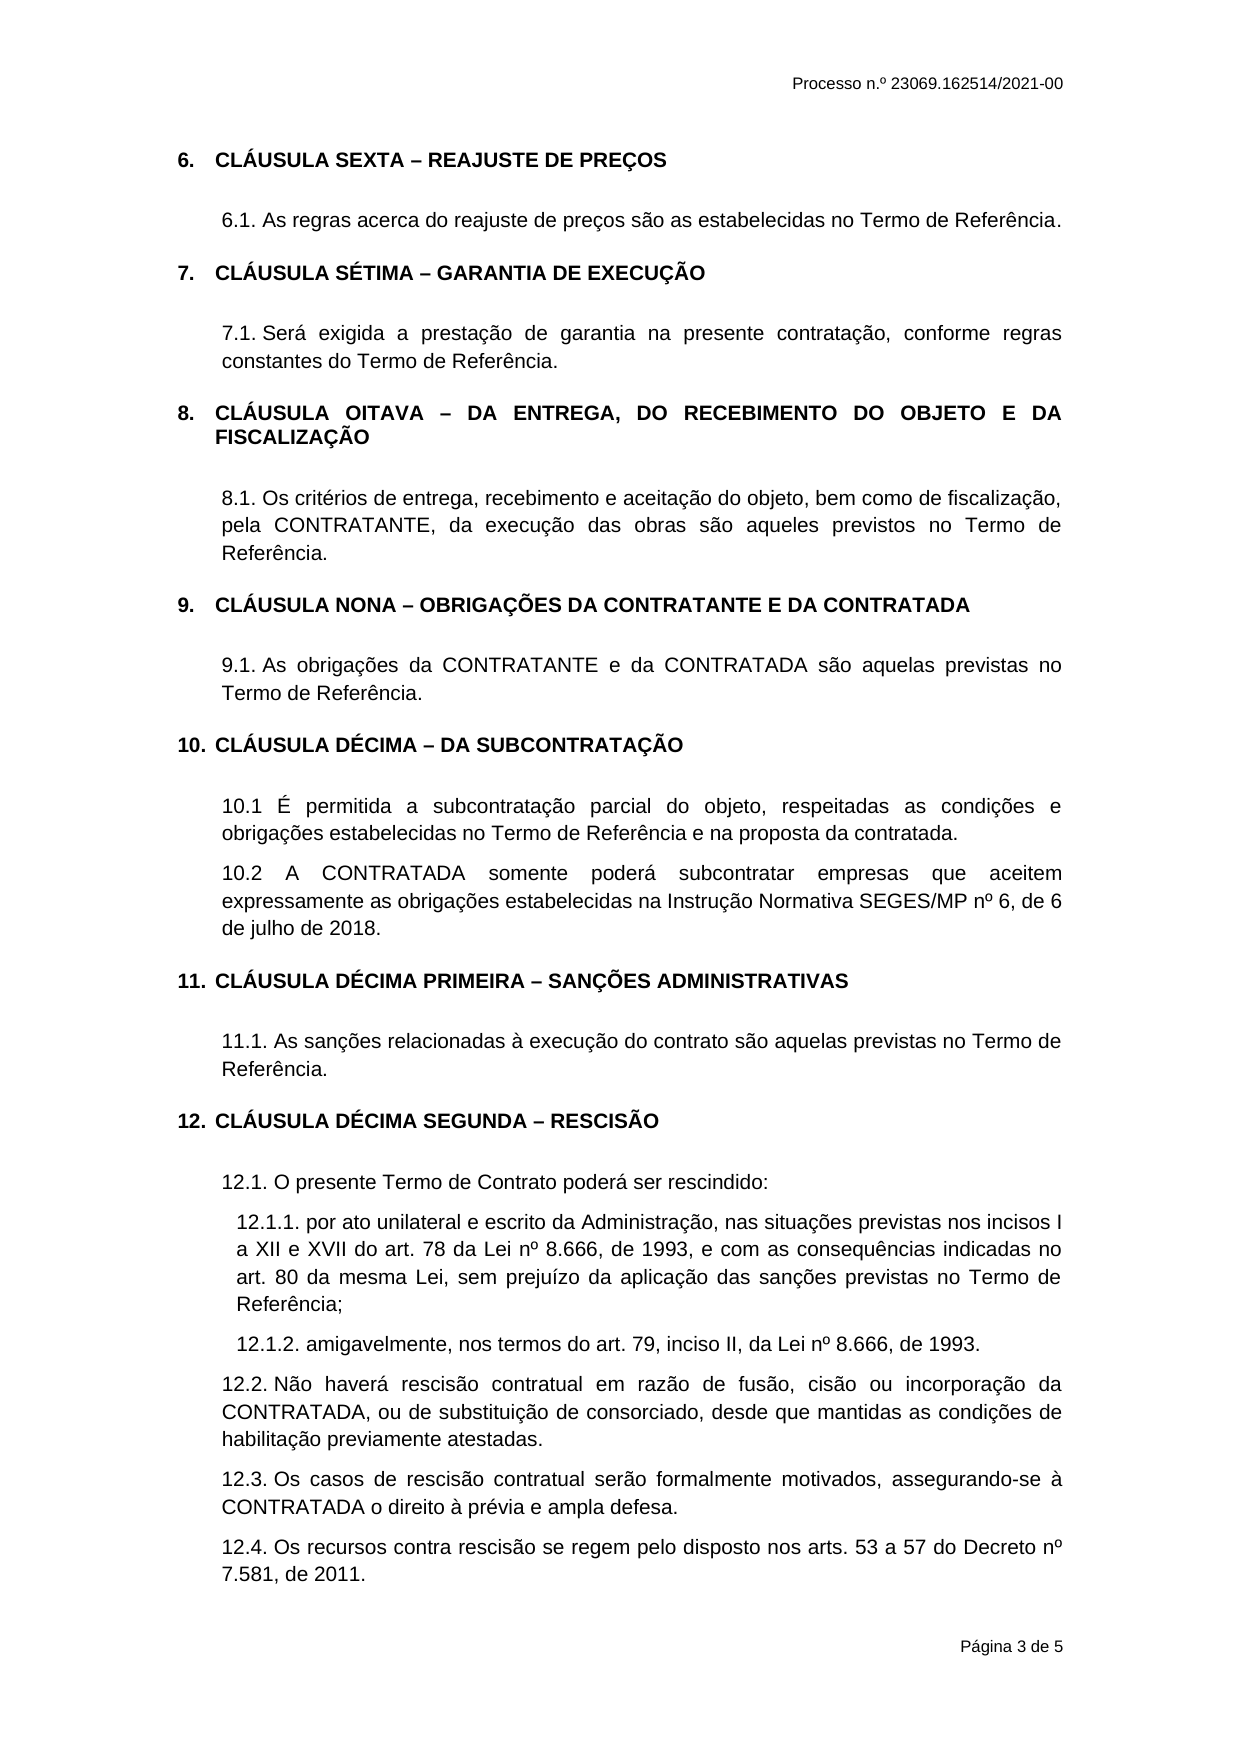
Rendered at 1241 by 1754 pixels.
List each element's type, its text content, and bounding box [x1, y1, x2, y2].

text CLÁUSULA OITAVA – DA ENTREGA, DO RECEBIMENTO DO OBJETO E DA FISCALIZAÇÃO [177, 401, 1063, 449]
text 10.1 É permitida a subcontratação parcial do objeto, respeitadas as condições e obrigações estabelecidas no Termo de Referência e na proposta da contratada. [222, 794, 1063, 845]
text CLÁUSULA DÉCIMA – DA SUBCONTRATAÇÃO [177, 733, 1063, 757]
text CLÁUSULA SÉTIMA – GARANTIA DE EXECUÇÃO [177, 261, 1063, 284]
list amigavelmente, nos termos do art. 79, inciso II, da Lei nº 8.666, de 1993. [236, 1332, 1063, 1356]
text CLÁUSULA DÉCIMA PRIMEIRA – SANÇÕES ADMINISTRATIVAS [177, 969, 1063, 993]
list As sanções relacionadas à execução do contrato são aquelas previstas no Termo de Referência. [221, 1029, 1063, 1081]
text CLÁUSULA SEXTA – REAJUSTE DE PREÇOS [177, 148, 1063, 172]
list As regras acerca do reajuste de preços são as estabelecidas no Termo de Referência. [221, 208, 1063, 232]
text CLÁUSULA NONA – OBRIGAÇÕES DA CONTRATANTE E DA CONTRATADA [177, 593, 1063, 617]
text CLÁUSULA DÉCIMA SEGUNDA – RESCISÃO [177, 1109, 1063, 1133]
text 10.2 A CONTRATADA somente poderá subcontratar empresas que aceitem expressamente as obrigações estabelecidas na Instrução Normativa SEGES/MP nº 6, de 6 de julho de 2018. [222, 861, 1063, 940]
list Será exigida a prestação de garantia na presente contratação, conforme regras constantes do Termo de Referência. [222, 321, 1063, 372]
list As obrigações da CONTRATANTE e da CONTRATADA são aquelas previstas no Termo de Referência. [221, 653, 1063, 705]
list Os critérios de entrega, recebimento e aceitação do objeto, bem como de fiscalização, pela CONTRATANTE, da execução das obras são aqueles previstos no Termo de Referência. [221, 485, 1063, 564]
list Os recursos contra rescisão se regem pelo disposto nos arts. 53 a 57 do Decreto nº 7.581, de 2011. [221, 1534, 1063, 1586]
list por ato unilateral e escrito da Administração, nas situações previstas nos incisos I a XII e XVII do art. 78 da Lei nº 8.666, de 1993, e com as consequências indicadas no art. 80 da mesma Lei, sem prejuízo da aplicação das sanções previstas no Termo de Referência; [236, 1209, 1063, 1316]
list Não haverá rescisão contratual em razão de fusão, cisão ou incorporação da CONTRATADA, ou de substituição de consorciado, desde que mantidas as condições de habilitação previamente atestadas. [222, 1372, 1063, 1451]
list Os casos de rescisão contratual serão formalmente motivados, assegurando-se à CONTRATADA o direito à prévia e ampla defesa. [221, 1467, 1063, 1518]
list O presente Termo de Contrato poderá ser rescindido: [221, 1169, 1063, 1193]
